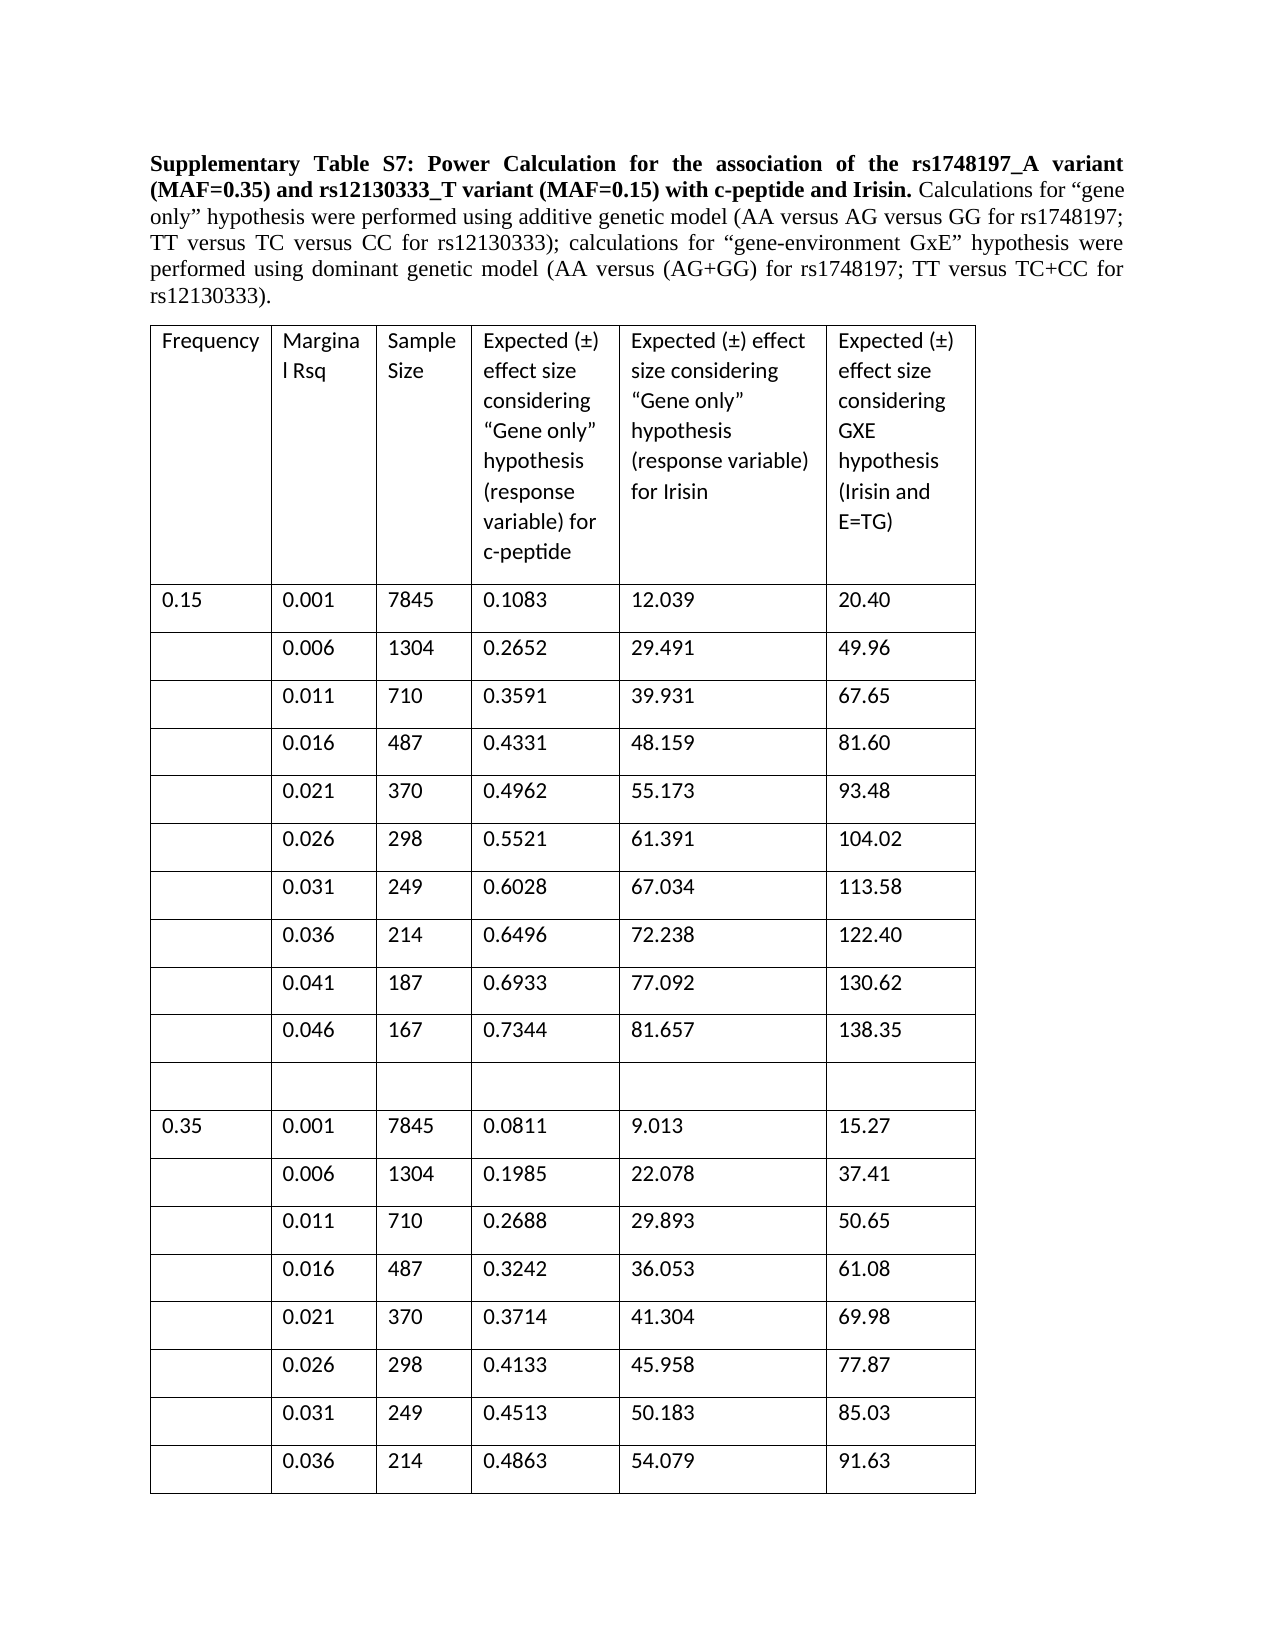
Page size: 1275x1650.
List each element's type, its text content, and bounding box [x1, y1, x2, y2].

table_cell 710 [377, 681, 471, 727]
table_cell [151, 776, 271, 823]
table_cell 0.4133 [472, 1350, 619, 1397]
table_cell 104.02 [827, 824, 975, 871]
table_cell 0.036 [272, 1446, 376, 1492]
table_cell 298 [377, 824, 471, 871]
table_cell 41.304 [620, 1302, 826, 1349]
table_cell 0.3242 [472, 1255, 619, 1301]
table_cell 20.40 [827, 585, 975, 632]
table_cell 9.013 [620, 1111, 826, 1158]
table_cell 29.491 [620, 633, 826, 680]
table_cell 138.35 [827, 1015, 975, 1062]
table_cell 15.27 [827, 1111, 975, 1158]
table_cell 81.657 [620, 1015, 826, 1062]
table_cell 0.011 [272, 681, 376, 727]
table_cell 7845 [377, 1111, 471, 1158]
table_cell 214 [377, 920, 471, 967]
table_cell [151, 681, 271, 727]
table_cell [151, 968, 271, 1014]
table_header Expected (±) effect size considering “Gene only” hypothesis (response variable) for c-peptide [472, 326, 619, 584]
table_cell [151, 1063, 271, 1110]
table_cell 0.4331 [472, 729, 619, 775]
table_header Marginal Rsq [272, 326, 376, 584]
table_cell 0.4962 [472, 776, 619, 823]
table_cell [151, 1159, 271, 1206]
table_cell 0.1985 [472, 1159, 619, 1206]
table_cell 214 [377, 1446, 471, 1492]
table_cell 49.96 [827, 633, 975, 680]
table_cell 0.4513 [472, 1398, 619, 1445]
table_cell [151, 1255, 271, 1301]
table_cell 0.1083 [472, 585, 619, 632]
table_cell 0.011 [272, 1207, 376, 1253]
table_cell 61.391 [620, 824, 826, 871]
table_cell 67.65 [827, 681, 975, 727]
table_cell [151, 1446, 271, 1492]
table_cell [272, 1063, 376, 1110]
table_cell 710 [377, 1207, 471, 1253]
table_cell 81.60 [827, 729, 975, 775]
table_cell 54.079 [620, 1446, 826, 1492]
table_cell 0.4863 [472, 1446, 619, 1492]
table_cell [151, 872, 271, 919]
table_cell 0.016 [272, 729, 376, 775]
table_cell 0.3591 [472, 681, 619, 727]
table_cell 0.006 [272, 1159, 376, 1206]
table_cell 0.35 [151, 1111, 271, 1158]
table_cell 0.3714 [472, 1302, 619, 1349]
table_cell 0.031 [272, 872, 376, 919]
table_cell [151, 1015, 271, 1062]
table_cell 77.87 [827, 1350, 975, 1397]
table_cell 12.039 [620, 585, 826, 632]
table_cell 69.98 [827, 1302, 975, 1349]
table_cell [620, 1063, 826, 1110]
table_cell 249 [377, 872, 471, 919]
table_cell 7845 [377, 585, 471, 632]
table_cell 45.958 [620, 1350, 826, 1397]
table_cell 77.092 [620, 968, 826, 1014]
table_cell 187 [377, 968, 471, 1014]
table_cell 0.001 [272, 585, 376, 632]
table_cell 0.0811 [472, 1111, 619, 1158]
table_cell [151, 729, 271, 775]
table_cell 0.021 [272, 776, 376, 823]
table_cell [151, 1398, 271, 1445]
table_cell 91.63 [827, 1446, 975, 1492]
table_cell 55.173 [620, 776, 826, 823]
table_cell 36.053 [620, 1255, 826, 1301]
table_cell 0.006 [272, 633, 376, 680]
table_cell 0.5521 [472, 824, 619, 871]
table_cell 130.62 [827, 968, 975, 1014]
table_cell 0.001 [272, 1111, 376, 1158]
table_cell 0.046 [272, 1015, 376, 1062]
table_cell 39.931 [620, 681, 826, 727]
table_cell 0.036 [272, 920, 376, 967]
table_cell 48.159 [620, 729, 826, 775]
table_cell 0.7344 [472, 1015, 619, 1062]
table_cell 0.031 [272, 1398, 376, 1445]
table_cell 0.026 [272, 824, 376, 871]
table_cell 0.026 [272, 1350, 376, 1397]
table_cell 487 [377, 1255, 471, 1301]
table_cell 0.021 [272, 1302, 376, 1349]
table_cell 29.893 [620, 1207, 826, 1253]
table_header Frequency [151, 326, 271, 584]
table_cell 0.041 [272, 968, 376, 1014]
table_cell 0.6028 [472, 872, 619, 919]
table_cell [377, 1063, 471, 1110]
table_cell 22.078 [620, 1159, 826, 1206]
table_cell 249 [377, 1398, 471, 1445]
table_cell 487 [377, 729, 471, 775]
table_cell 50.65 [827, 1207, 975, 1253]
table_cell 0.6496 [472, 920, 619, 967]
table_cell 72.238 [620, 920, 826, 967]
table_cell 0.2688 [472, 1207, 619, 1253]
table_cell [151, 1350, 271, 1397]
table_cell [151, 920, 271, 967]
table_cell 61.08 [827, 1255, 975, 1301]
table_cell 50.183 [620, 1398, 826, 1445]
table_cell 85.03 [827, 1398, 975, 1445]
table_cell 1304 [377, 1159, 471, 1206]
table_cell [827, 1063, 975, 1110]
table_cell [472, 1063, 619, 1110]
table_cell 167 [377, 1015, 471, 1062]
table_cell 0.016 [272, 1255, 376, 1301]
table_cell 1304 [377, 633, 471, 680]
table_header Expected (±) effect size considering GXE hypothesis (Irisin and E=TG) [827, 326, 975, 584]
table_cell 298 [377, 1350, 471, 1397]
table_cell 122.40 [827, 920, 975, 967]
table_cell 37.41 [827, 1159, 975, 1206]
table_header Expected (±) effect size considering “Gene only” hypothesis (response variable) for Irisin [620, 326, 826, 584]
table_cell 0.6933 [472, 968, 619, 1014]
table_cell 113.58 [827, 872, 975, 919]
table_cell 0.15 [151, 585, 271, 632]
text Supplementary Table S7: Power Calculation for the association of the rs1748197_A variant (MAF=0.35) and rs12130333_T variant (MAF=0.15) with c-peptide and Irisin. Calculations for “gene only” hypothesis were performed using additive genetic model (AA versus AG versus GG for rs1748197; TT versus TC versus CC for rs12130333); calculations for “gene-environment GxE” hypothesis were performed using dominant genetic model (AA versus (AG+GG) for rs1748197; TT versus TC+CC for rs12130333). [150, 150, 1125, 308]
table_cell [151, 1302, 271, 1349]
table_cell [151, 633, 271, 680]
table_cell [151, 1207, 271, 1253]
table_cell 370 [377, 1302, 471, 1349]
table_cell [151, 824, 271, 871]
table_cell 67.034 [620, 872, 826, 919]
table_cell 93.48 [827, 776, 975, 823]
table_cell 0.2652 [472, 633, 619, 680]
table_header Sample Size [377, 326, 471, 584]
table_cell 370 [377, 776, 471, 823]
